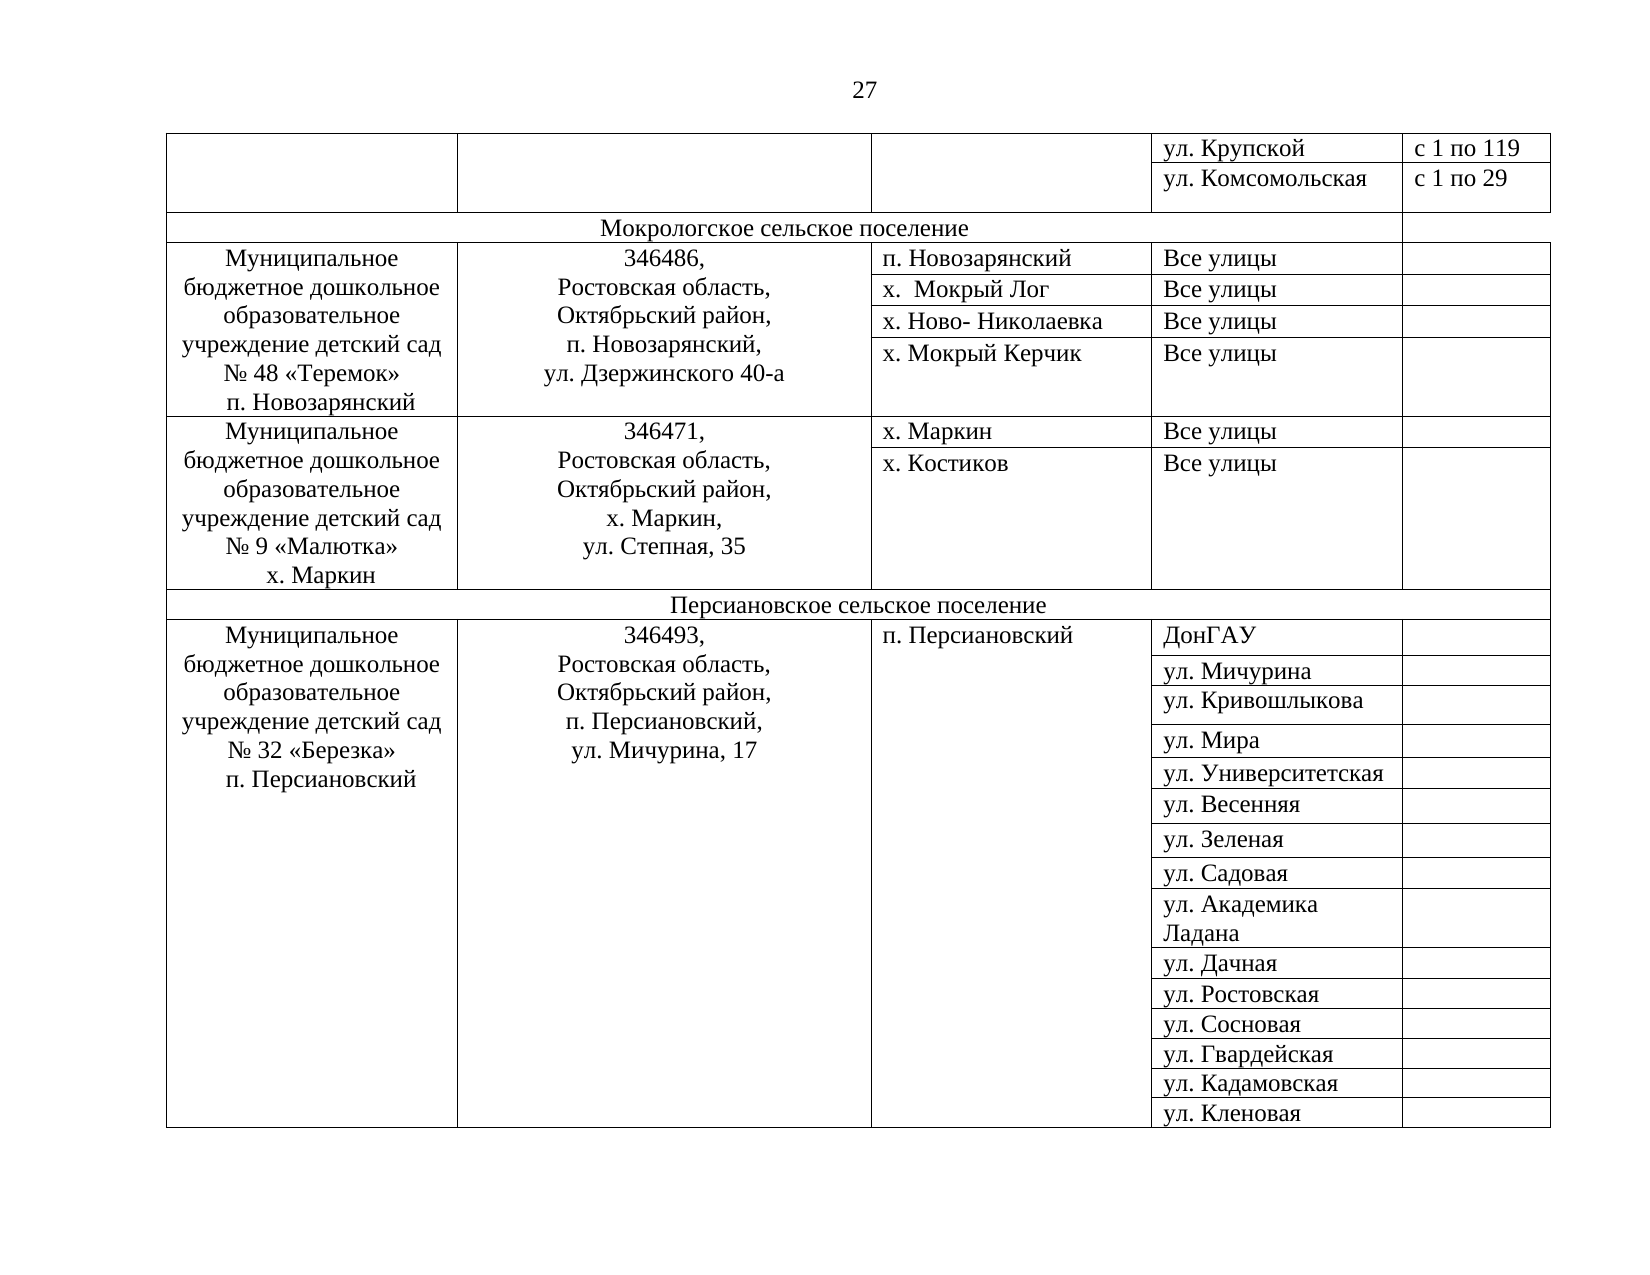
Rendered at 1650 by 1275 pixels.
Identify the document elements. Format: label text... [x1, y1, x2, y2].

table_cell [1403, 1009, 1550, 1038]
table_cell ул. Кленовая [1152, 1098, 1402, 1127]
table_cell ул. Садовая [1152, 858, 1402, 888]
table_cell [1403, 448, 1550, 589]
table_cell с 1 по 29 [1403, 163, 1550, 212]
table_cell Муниципальное бюджетное дошкольное образовательное учреждение детский сад № 32 «Березка» п. Персиановский [167, 620, 457, 1127]
table_cell х. Ново- Николаевка [872, 306, 1151, 337]
table_cell ул. Университетская [1152, 758, 1402, 788]
table_cell Муниципальное бюджетное дошкольное образовательное учреждение детский сад № 48 «Теремок» п. Новозарянский [167, 243, 457, 416]
table_cell ул. Академика Ладана [1152, 889, 1402, 947]
table_cell [1403, 1039, 1550, 1067]
table_cell [1403, 858, 1550, 888]
table_cell ДонГАУ [1152, 620, 1402, 655]
table_cell Все улицы [1152, 417, 1402, 447]
table_cell ул. Мичурина [1152, 656, 1402, 684]
table_cell х. Мокрый Керчик [872, 338, 1151, 416]
table_cell Все улицы [1152, 243, 1402, 273]
table_cell [1403, 979, 1550, 1008]
table_cell ул. Дачная [1152, 948, 1402, 978]
table_cell Все улицы [1152, 275, 1402, 305]
table_cell [1403, 725, 1550, 757]
table_cell ул. Зеленая [1152, 824, 1402, 857]
table_cell ул. Кадамовская [1152, 1069, 1402, 1097]
table_cell Все улицы [1152, 448, 1402, 589]
table_cell [1403, 275, 1550, 305]
table_cell Все улицы [1152, 306, 1402, 337]
table_cell [1403, 656, 1550, 684]
table_cell [1403, 948, 1550, 978]
table_cell 346486, Ростовская область, Октябрьский район, п. Новозарянский, ул. Дзержинского 40-а [458, 243, 871, 416]
table_cell [1403, 1098, 1550, 1127]
table_cell [1403, 1069, 1550, 1097]
table_cell ул. Мира [1152, 725, 1402, 757]
table_cell Муниципальное бюджетное дошкольное образовательное учреждение детский сад № 9 «Малютка» х. Маркин [167, 417, 457, 589]
table_cell х. Маркин [872, 417, 1151, 447]
table_cell Мокрологское сельское поселение [167, 213, 1402, 242]
table_cell [1403, 824, 1550, 857]
table_cell [1403, 889, 1550, 947]
table_cell [1403, 338, 1550, 416]
table_cell [1403, 417, 1550, 447]
table_cell [1403, 686, 1550, 724]
table_cell 346493, Ростовская область, Октябрьский район, п. Персиановский, ул. Мичурина, 17 [458, 620, 871, 1127]
table_cell [1403, 243, 1550, 273]
table_cell Персиановское сельское поселение [167, 590, 1550, 619]
table_cell х. Мокрый Лог [872, 275, 1151, 305]
table_cell ул. Сосновая [1152, 1009, 1402, 1038]
table_cell ул. Ростовская [1152, 979, 1402, 1008]
table_cell ул. Гвардейская [1152, 1039, 1402, 1067]
table_cell ул. Весенняя [1152, 789, 1402, 823]
table_cell [1403, 758, 1550, 788]
table_cell п. Персиановский [872, 620, 1151, 1127]
table_cell ул. Кривошлыкова [1152, 686, 1402, 724]
table_cell Все улицы [1152, 338, 1402, 416]
table_cell [1403, 306, 1550, 337]
table_cell ул. Крупской [1152, 134, 1402, 162]
table_cell п. Новозарянский [872, 243, 1151, 273]
table_cell ул. Комсомольская [1152, 163, 1402, 212]
table_cell с 1 по 119 [1403, 134, 1550, 162]
table_cell 346471, Ростовская область, Октябрьский район, х. Маркин, ул. Степная, 35 [458, 417, 871, 589]
table_cell [1403, 789, 1550, 823]
table_cell [1403, 620, 1550, 655]
table_cell х. Костиков [872, 448, 1151, 589]
